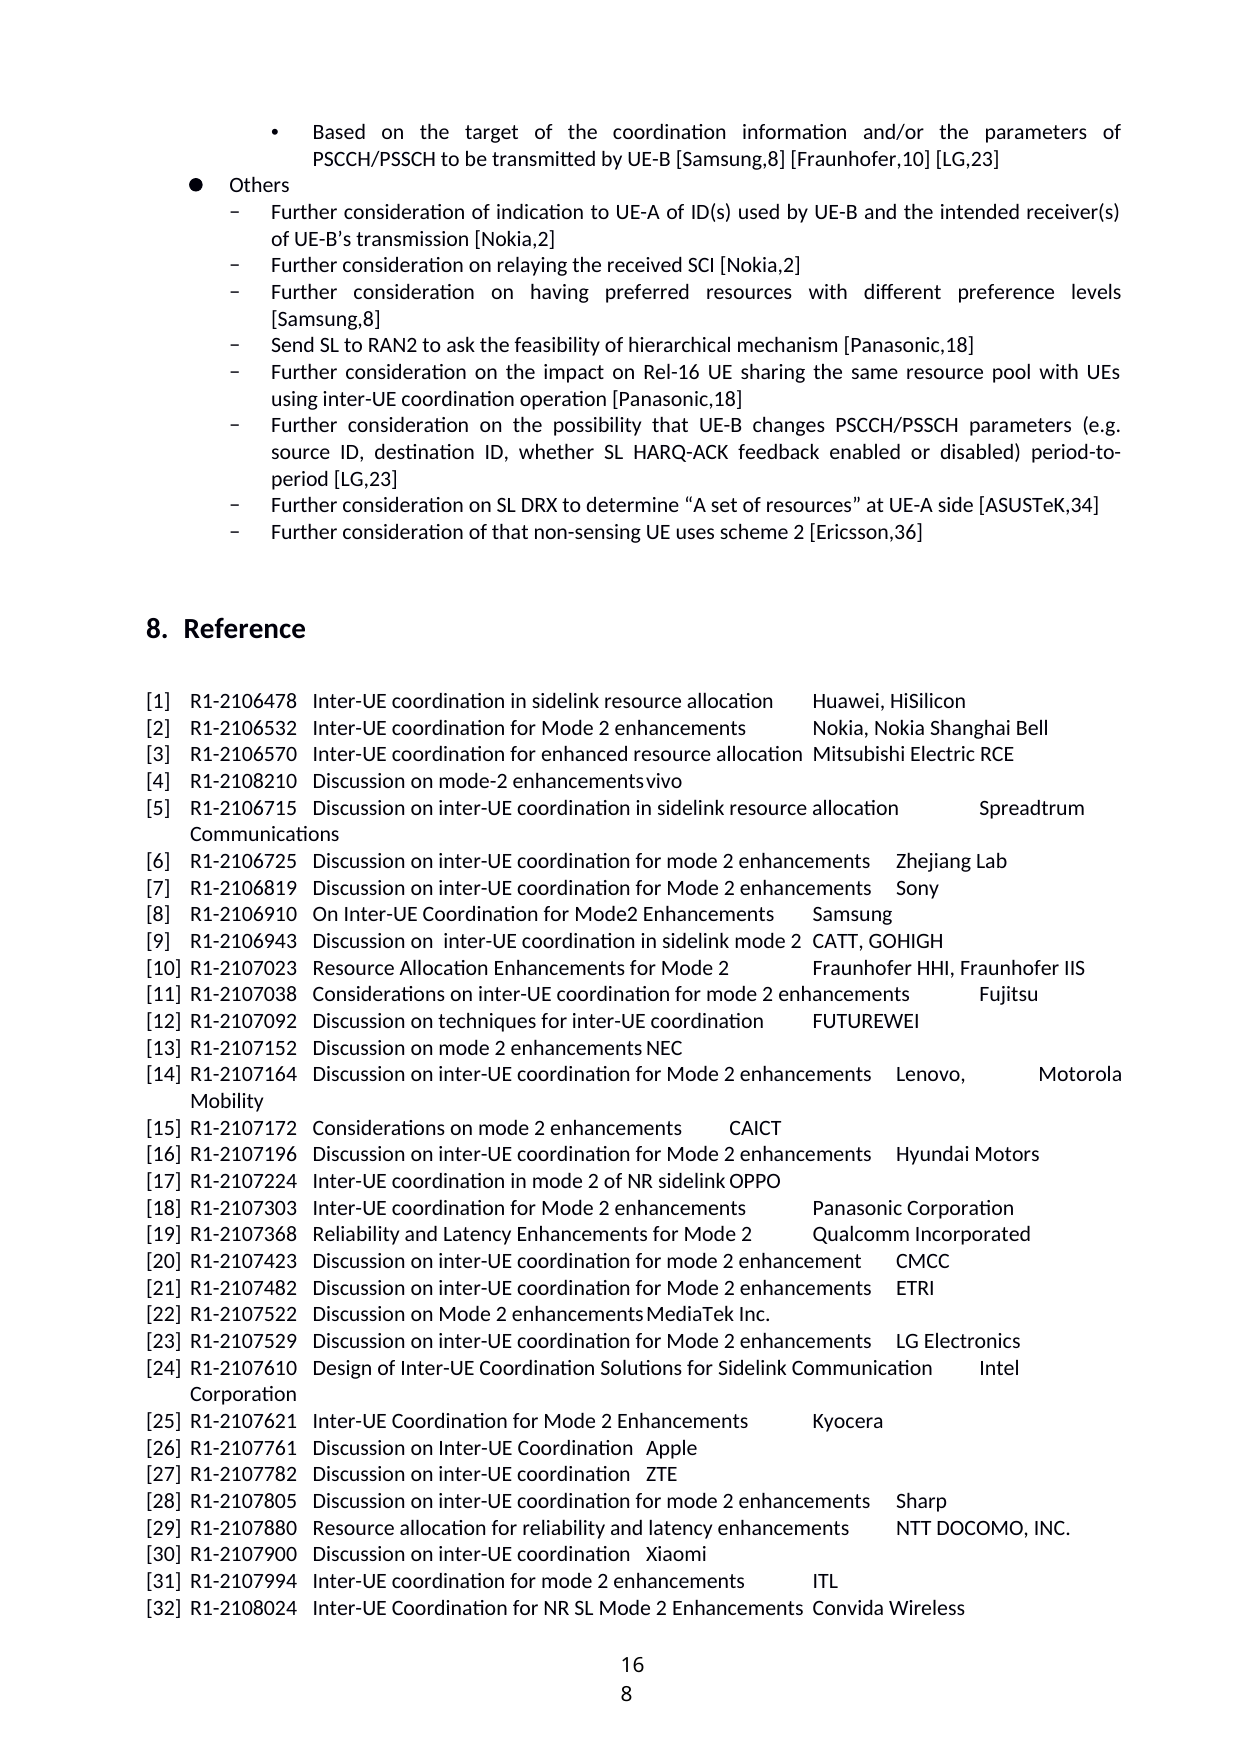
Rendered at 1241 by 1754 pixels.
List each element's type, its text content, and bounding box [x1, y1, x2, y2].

list R1-2107994 Inter-UE coordination for mode 2 enhancements ITL [146, 1567, 1122, 1594]
list R1-2108024 Inter-UE Coordination for NR SL Mode 2 Enhancements Convida Wireless [146, 1594, 1122, 1621]
list R1-2107761 Discussion on Inter-UE Coordination Apple [146, 1434, 1122, 1461]
list R1-2107522 Discussion on Mode 2 enhancements MediaTek Inc. [146, 1301, 1122, 1327]
list Further consideration on the possibility that UE-B changes PSCCH/PSSCH parameters (e.g. source ID, destination ID, whether SL HARQ-ACK feedback enabled or disabled) period-to-period [LG,23] [229, 411, 1122, 491]
list R1-2107092 Discussion on techniques for inter-UE coordination FUTUREWEI [146, 1007, 1122, 1034]
list Others [187, 171, 1122, 198]
list R1-2107900 Discussion on inter-UE coordination Xiaomi [146, 1541, 1122, 1567]
list R1-2108210 Discussion on mode-2 enhancements vivo [146, 767, 1122, 794]
list R1-2107529 Discussion on inter-UE coordination for Mode 2 enhancements LG Electronics [146, 1327, 1122, 1354]
list Send SL to RAN2 to ask the feasibility of hierarchical mechanism [Panasonic,18] [229, 331, 1122, 358]
list Reference [146, 611, 1122, 646]
list R1-2106570 Inter-UE coordination for enhanced resource allocation Mitsubishi Electric RCE [146, 741, 1122, 767]
list R1-2106725 Discussion on inter-UE coordination for mode 2 enhancements Zhejiang Lab [146, 847, 1122, 874]
list Further consideration of that non-sensing UE uses scheme 2 [Ericsson,36] [229, 518, 1122, 545]
list R1-2107880 Resource allocation for reliability and latency enhancements NTT DOCOMO, INC. [146, 1514, 1122, 1541]
list R1-2107368 Reliability and Latency Enhancements for Mode 2 Qualcomm Incorporated [146, 1221, 1122, 1247]
list Further consideration on the impact on Rel-16 UE sharing the same resource pool with UEs using inter-UE coordination operation [Panasonic,18] [229, 358, 1122, 411]
list R1-2107782 Discussion on inter-UE coordination ZTE [146, 1461, 1122, 1487]
list R1-2106943 Discussion on inter-UE coordination in sidelink mode 2 CATT, GOHIGH [146, 927, 1122, 954]
list Further consideration on SL DRX to determine “A set of resources” at UE-A side [ASUSTeK,34] [229, 491, 1122, 518]
list R1-2107224 Inter-UE coordination in mode 2 of NR sidelink OPPO [146, 1167, 1122, 1194]
list R1-2107038 Considerations on inter-UE coordination for mode 2 enhancements Fujitsu [146, 981, 1122, 1007]
list R1-2107172 Considerations on mode 2 enhancements CAICT [146, 1114, 1122, 1141]
list R1-2107805 Discussion on inter-UE coordination for mode 2 enhancements Sharp [146, 1487, 1122, 1514]
list R1-2107196 Discussion on inter-UE coordination for Mode 2 enhancements Hyundai Motors [146, 1141, 1122, 1167]
list Further consideration on relaying the received SCI [Nokia,2] [229, 251, 1122, 278]
list R1-2107621 Inter-UE Coordination for Mode 2 Enhancements Kyocera [146, 1407, 1122, 1434]
list Further consideration on having preferred resources with different preference levels [Samsung,8] [229, 278, 1122, 331]
list R1-2107023 Resource Allocation Enhancements for Mode 2 Fraunhofer HHI, Fraunhofer IIS [146, 954, 1122, 981]
list R1-2106910 On Inter-UE Coordination for Mode2 Enhancements Samsung [146, 901, 1122, 927]
list R1-2106532 Inter-UE coordination for Mode 2 enhancements Nokia, Nokia Shanghai Bell [146, 714, 1122, 741]
list R1-2106715 Discussion on inter-UE coordination in sidelink resource allocation Spreadtrum Communications [146, 794, 1122, 847]
list R1-2107303 Inter-UE coordination for Mode 2 enhancements Panasonic Corporation [146, 1194, 1122, 1221]
list R1-2106819 Discussion on inter-UE coordination for Mode 2 enhancements Sony [146, 874, 1122, 901]
list Further consideration of indication to UE-A of ID(s) used by UE-B and the intended receiver(s) of UE-B’s transmission [Nokia,2] [229, 198, 1122, 251]
list R1-2107610 Design of Inter-UE Coordination Solutions for Sidelink Communication Intel Corporation [146, 1354, 1122, 1407]
list R1-2107482 Discussion on inter-UE coordination for Mode 2 enhancements ETRI [146, 1274, 1122, 1301]
list R1-2106478 Inter-UE coordination in sidelink resource allocation Huawei, HiSilicon [146, 687, 1122, 714]
list R1-2107152 Discussion on mode 2 enhancements NEC [146, 1034, 1122, 1061]
list R1-2107423 Discussion on inter-UE coordination for mode 2 enhancement CMCC [146, 1247, 1122, 1274]
list R1-2107164 Discussion on inter-UE coordination for Mode 2 enhancements Lenovo, Motorola Mobility [146, 1061, 1122, 1114]
